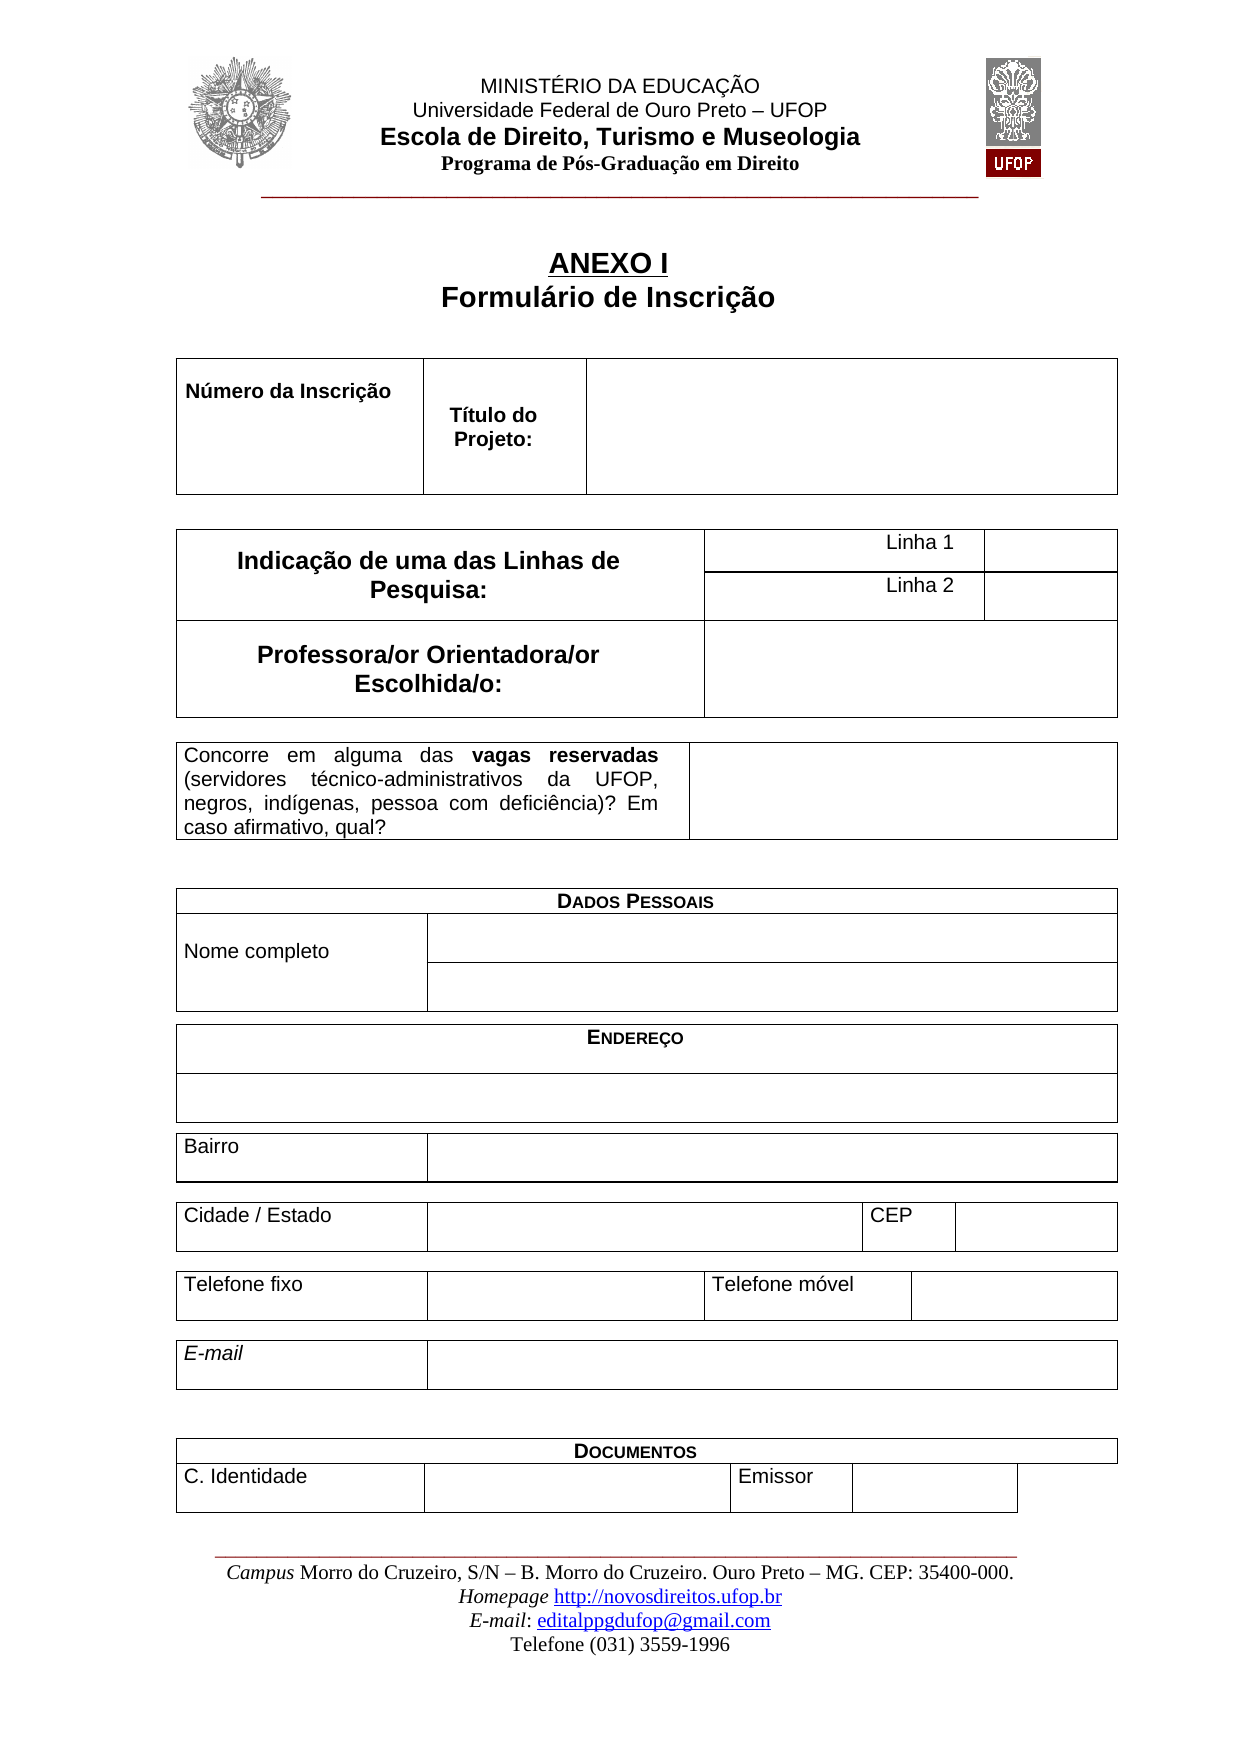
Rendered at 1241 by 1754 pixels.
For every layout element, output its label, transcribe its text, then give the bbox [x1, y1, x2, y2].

table_cell [985, 573, 1117, 620]
text Formulário de Inscrição [187, 280, 1029, 313]
picture [983, 56, 1044, 179]
table_header Bairro [177, 1134, 427, 1181]
table_header E-mail [177, 1341, 427, 1389]
table_header [428, 1341, 1117, 1389]
table_header Linha 1 [705, 530, 984, 571]
table_header Número da Inscrição [177, 359, 423, 494]
table_cell [425, 1464, 730, 1512]
table_header Telefone fixo [177, 1272, 427, 1320]
table_header [428, 1272, 704, 1320]
table_header Concorre em alguma das vagas reservadas (servidores técnico-administrativos da UFOP, negros, indígenas, pessoa com deficiência)? Em caso afirmativo, qual? [177, 743, 689, 839]
table_cell [428, 914, 1117, 962]
table_cell [428, 963, 1117, 1011]
table_cell [177, 1074, 1117, 1122]
table_cell C. Identidade [177, 1464, 424, 1512]
table_header Título do Projeto: [424, 359, 586, 494]
table_header Telefone móvel [705, 1272, 911, 1320]
table_cell Professora/or Orientadora/or Escolhida/o: [177, 621, 704, 717]
text ANEXO I [187, 246, 1029, 280]
table_header [587, 359, 1117, 494]
table_header Cidade / Estado [177, 1203, 427, 1251]
table_header Indicação de uma das Linhas de Pesquisa: [177, 530, 704, 620]
table_header [428, 1203, 862, 1251]
table_cell Nome completo [177, 914, 427, 1011]
table_cell [853, 1464, 1017, 1512]
table_cell Emissor [731, 1464, 852, 1512]
table_header Endereço [177, 1025, 1117, 1073]
table_header [690, 743, 1117, 839]
table_header Documentos [177, 1439, 1117, 1463]
table_header Dados Pessoais [177, 889, 1117, 913]
table_header [956, 1203, 1117, 1251]
table_header [428, 1134, 1117, 1181]
table_header [985, 530, 1117, 571]
table_cell [705, 621, 1117, 717]
table_header CEP [863, 1203, 955, 1251]
table_cell Linha 2 [705, 573, 984, 620]
table_header [912, 1272, 1117, 1320]
